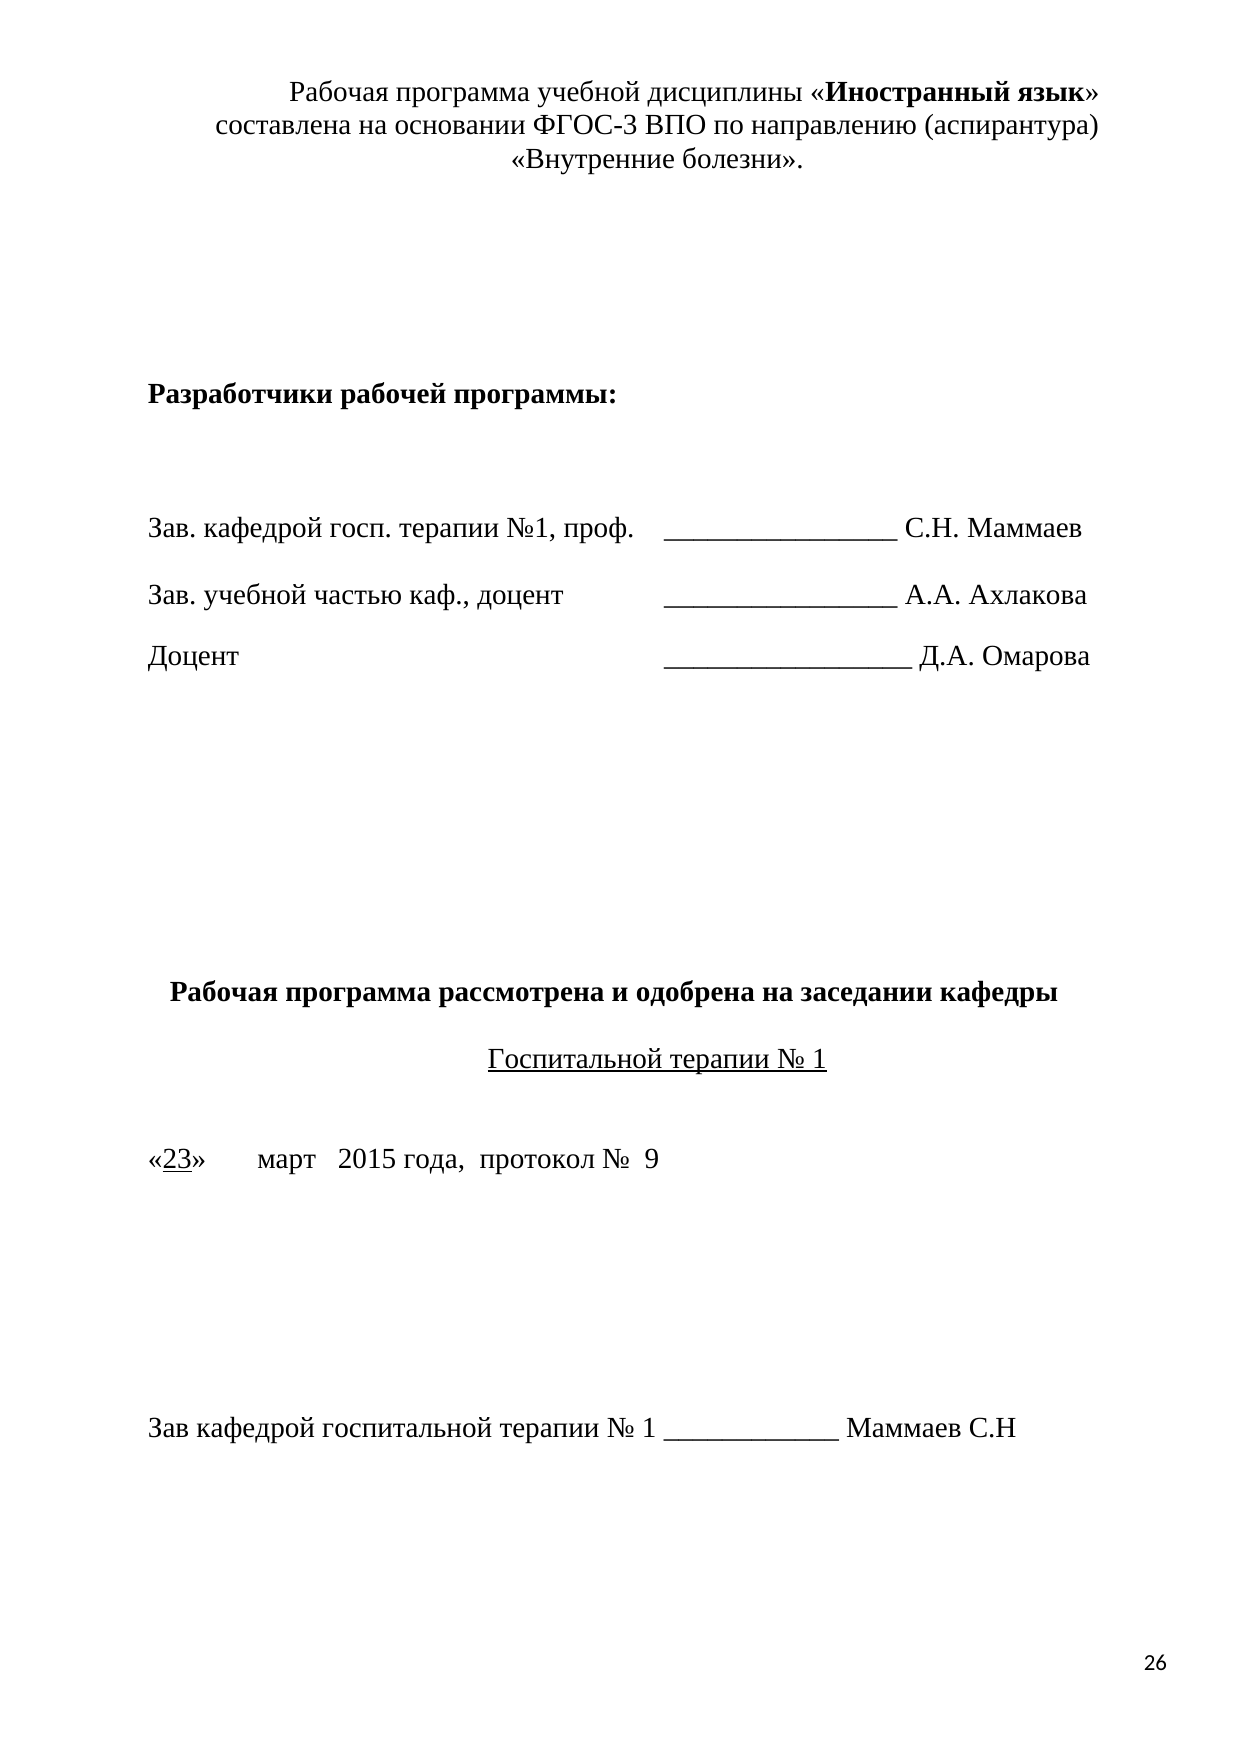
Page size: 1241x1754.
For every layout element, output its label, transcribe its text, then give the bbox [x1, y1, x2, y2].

text Зав. учебной частью каф., доцент ________________ А.А. Ахлакова [148, 577, 1167, 611]
text Госпитальной терапии № 1 [148, 1041, 1167, 1074]
text Доцент _________________ Д.А. Омарова [148, 638, 1167, 706]
text Зав кафедрой госпитальной терапии № 1 ____________ Маммаев С.Н [148, 1410, 1167, 1443]
text Разработчики рабочей программы: [148, 376, 1167, 409]
text Рабочая программа учебной дисциплины «Иностранный язык» составлена на основании ФГОС-3 ВПО по направлению (аспирантура) «Внутренние болезни». [148, 74, 1167, 174]
text «23» март 2015 года, протокол № 9 [148, 1142, 1167, 1175]
text Зав. кафедрой госп. терапии №1, проф. ________________ С.Н. Маммаев [148, 510, 1167, 543]
text Рабочая программа рассмотрена и одобрена на заседании кафедры [148, 974, 1167, 1007]
